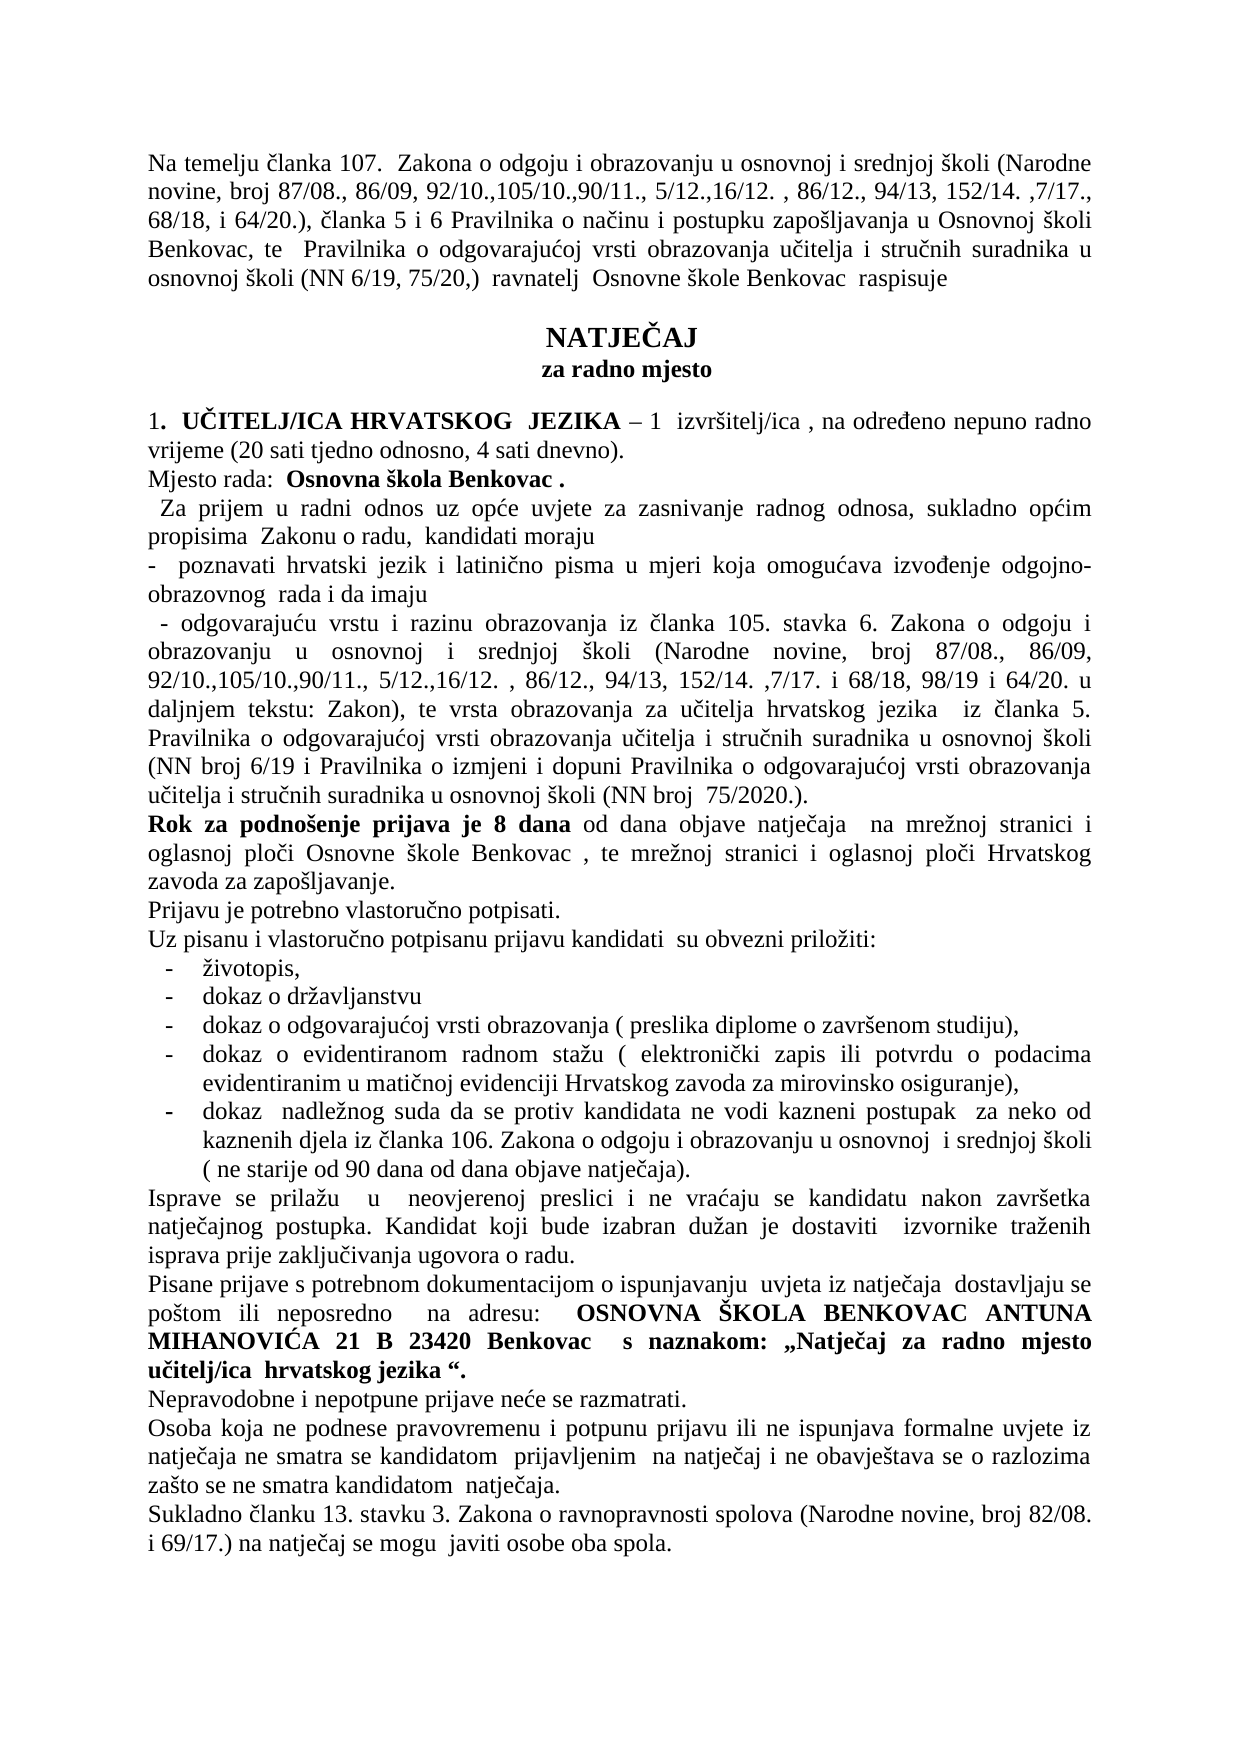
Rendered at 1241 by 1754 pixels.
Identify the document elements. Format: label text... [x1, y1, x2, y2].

text Mjesto rada: Osnovna škola Benkovac . [148, 464, 1093, 493]
text - odgovarajuću vrstu i razinu obrazovanja iz članka 105. stavka 6. Zakona o odgoju i obrazovanju u osnovnoj i srednjoj školi (Narodne novine, broj 87/08., 86/09, 92/10.,105/10.,90/11., 5/12.,16/12. , 86/12., 94/13, 152/14. ,7/17. i 68/18, 98/19 i 64/20. u daljnjem tekstu: Zakon), te vrsta obrazovanja za učitelja hrvatskog jezika iz članka 5. Pravilnika o odgovarajućoj vrsti obrazovanja učitelja i stručnih suradnika u osnovnoj školi (NN broj 6/19 i Pravilnika o izmjeni i dopuni Pravilnika o odgovarajućoj vrsti obrazovanja učitelja i stručnih suradnika u osnovnoj školi (NN broj 75/2020.). [148, 608, 1093, 809]
text 1. UČITELJ/ICA HRVATSKOG JEZIKA – 1 izvršitelj/ica , na određeno nepuno radno vrijeme (20 sati tjedno odnosno, 4 sati dnevno). [148, 406, 1093, 464]
list dokaz o državljanstvu [165, 981, 1093, 1010]
text Prijavu je potrebno vlastoručno potpisati. [148, 895, 1093, 924]
list dokaz nadležnog suda da se protiv kandidata ne vodi kazneni postupak za neko od kaznenih djela iz članka 106. Zakona o odgoju i obrazovanju u osnovnoj i srednjoj školi ( ne starije od 90 dana od dana objave natječaja). [165, 1096, 1093, 1183]
text Isprave se prilažu u neovjerenoj preslici i ne vraćaju se kandidatu nakon završetka natječajnog postupka. Kandidat koji bude izabran dužan je dostaviti izvornike traženih isprava prije zaključivanja ugovora o radu. [148, 1183, 1093, 1269]
list dokaz o evidentiranom radnom stažu ( elektronički zapis ili potvrdu o podacima evidentiranim u matičnoj evidenciji Hrvatskog zavoda za mirovinsko osiguranje), [165, 1039, 1093, 1096]
text Za prijem u radni odnos uz opće uvjete za zasnivanje radnog odnosa, sukladno općim propisima Zakonu o radu, kandidati moraju [148, 493, 1093, 550]
text Nepravodobne i nepotpune prijave neće se razmatrati. [148, 1384, 1093, 1413]
text Pisane prijave s potrebnom dokumentacijom o ispunjavanju uvjeta iz natječaja dostavljaju se poštom ili neposredno na adresu: OSNOVNA ŠKOLA BENKOVAC ANTUNA MIHANOVIĆA 21 B 23420 Benkovac s naznakom: „Natječaj za radno mjesto učitelj/ica hrvatskog jezika “. [148, 1269, 1093, 1384]
text Sukladno članku 13. stavku 3. Zakona o ravnopravnosti spolova (Narodne novine, broj 82/08. i 69/17.) na natječaj se mogu javiti osobe oba spola. [148, 1499, 1093, 1556]
text - poznavati hrvatski jezik i latinično pisma u mjeri koja omogućava izvođenje odgojno-obrazovnog rada i da imaju [148, 550, 1093, 608]
text Na temelju članka 107. Zakona o odgoju i obrazovanju u osnovnoj i srednjoj školi (Narodne novine, broj 87/08., 86/09, 92/10.,105/10.,90/11., 5/12.,16/12. , 86/12., 94/13, 152/14. ,7/17., 68/18, i 64/20.), članka 5 i 6 Pravilnika o načinu i postupku zapošljavanja u Osnovnoj školi Benkovac, te Pravilnika o odgovarajućoj vrsti obrazovanja učitelja i stručnih suradnika u osnovnoj školi (NN 6/19, 75/20,) ravnatelj Osnovne škole Benkovac raspisuje [148, 148, 1093, 291]
list dokaz o odgovarajućoj vrsti obrazovanja ( preslika diplome o završenom studiju), [165, 1010, 1093, 1039]
text za radno mjesto [148, 354, 1093, 382]
list životopis, [165, 953, 1093, 981]
text Uz pisanu i vlastoručno potpisanu prijavu kandidati su obvezni priložiti: [148, 924, 1093, 953]
text NATJEČAJ [148, 320, 1093, 354]
text Rok za podnošenje prijava je 8 dana od dana objave natječaja na mrežnoj stranici i oglasnoj ploči Osnovne škole Benkovac , te mrežnoj stranici i oglasnoj ploči Hrvatskog zavoda za zapošljavanje. [148, 809, 1093, 895]
text Osoba koja ne podnese pravovremenu i potpunu prijavu ili ne ispunjava formalne uvjete iz natječaja ne smatra se kandidatom prijavljenim na natječaj i ne obavještava se o razlozima zašto se ne smatra kandidatom natječaja. [148, 1413, 1093, 1499]
